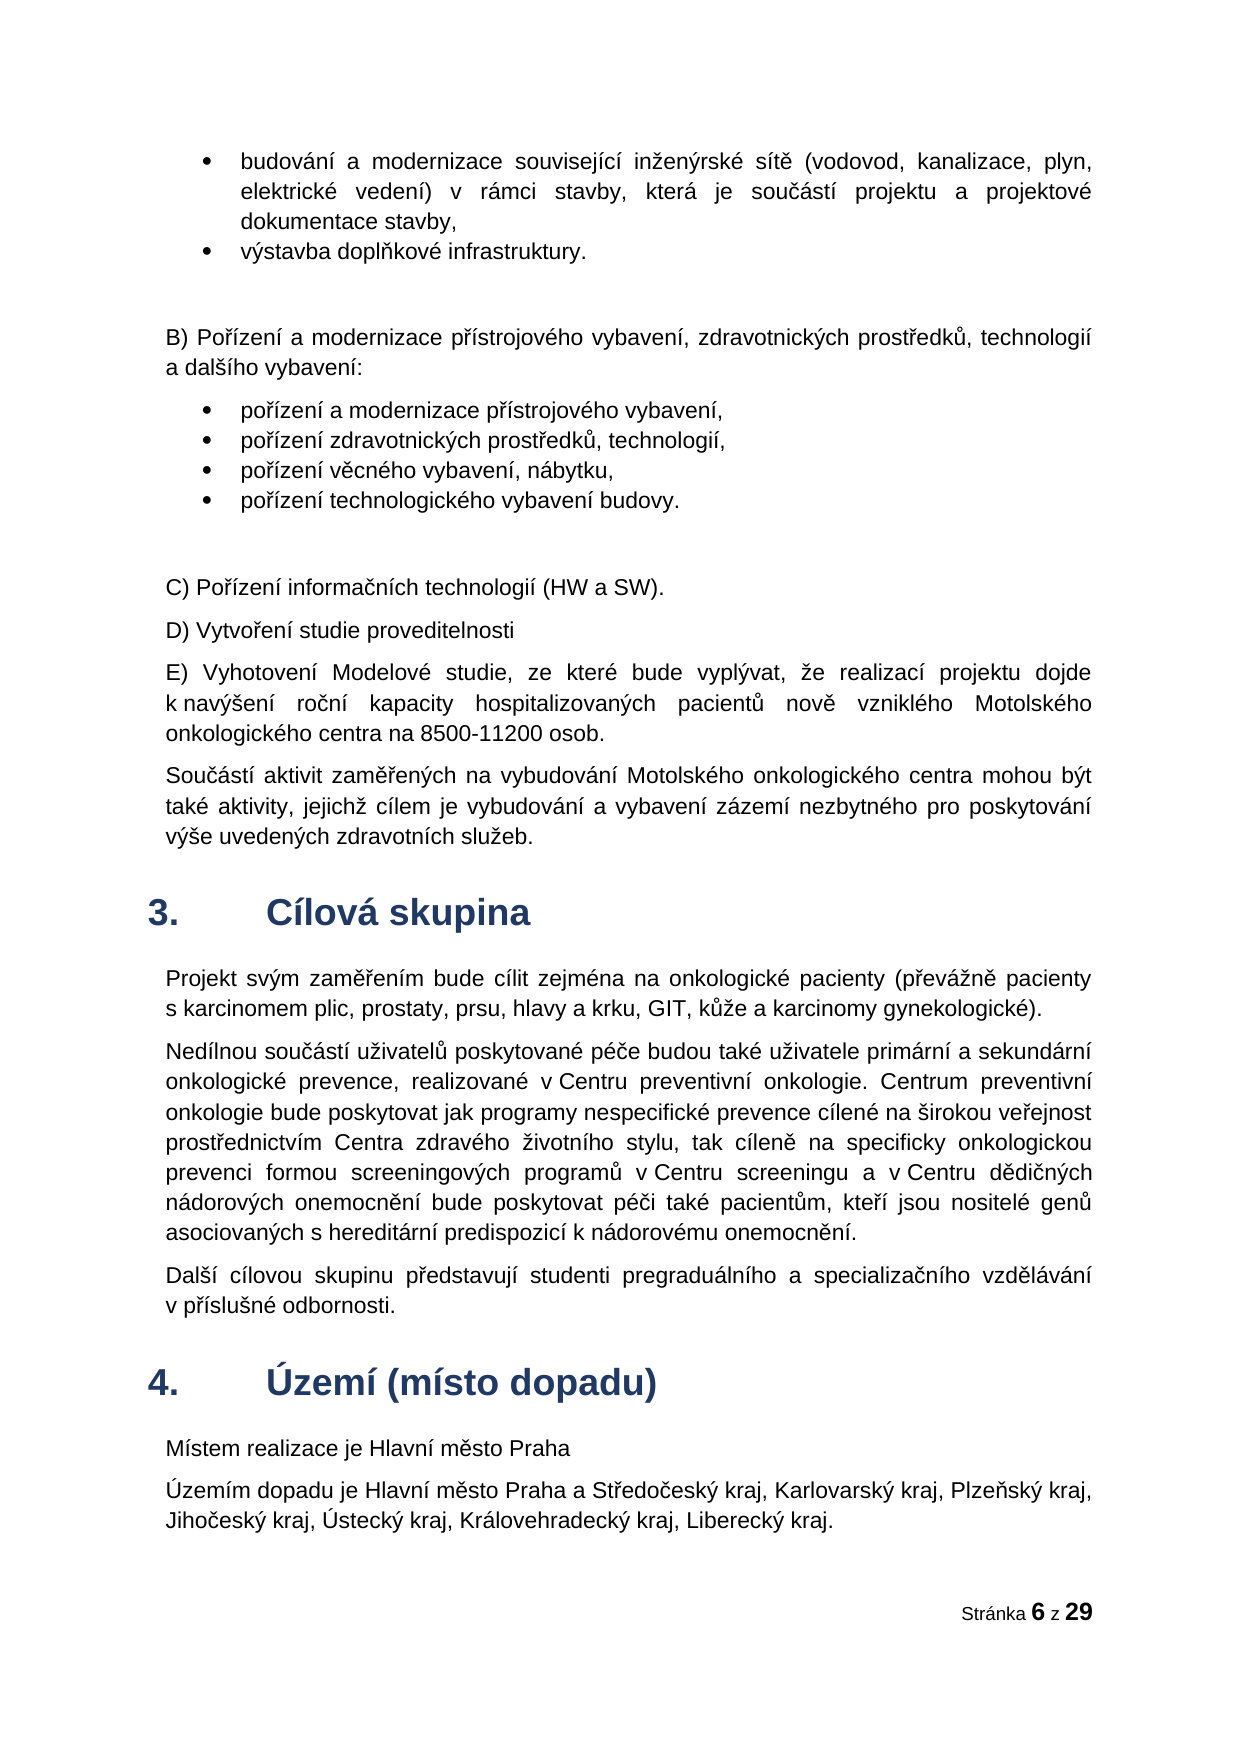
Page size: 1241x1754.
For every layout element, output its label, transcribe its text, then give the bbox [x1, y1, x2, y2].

text Součástí aktivit zaměřených na vybudování Motolského onkologického centra mohou být také aktivity, jejichž cílem je vybudování a vybavení zázemí nezbytného pro poskytování výše uvedených zdravotních služeb. [165, 762, 1093, 849]
text B) Pořízení a modernizace přístrojového vybavení, zdravotnických prostředků, technologií a dalšího vybavení: [165, 324, 1093, 380]
text Další cílovou skupinu představují studenti pregraduálního a specializačního vzdělávání v příslušné odbornosti. [165, 1262, 1093, 1319]
text Místem realizace je Hlavní město Praha [165, 1434, 1093, 1461]
text D) Vytvoření studie proveditelnosti [165, 617, 1093, 643]
list výstavba doplňkové infrastruktury. [203, 238, 1093, 264]
list pořízení zdravotnických prostředků, technologií, [203, 427, 1093, 453]
list budování a modernizace související inženýrské sítě (vodovod, kanalizace, plyn, elektrické vedení) v rámci stavby, která je součástí projektu a projektové dokumentace stavby, [203, 148, 1093, 234]
list pořízení a modernizace přístrojového vybavení, [203, 397, 1093, 423]
text Územím dopadu je Hlavní město Praha a Středočeský kraj, Karlovarský kraj, Plzeňský kraj, Jihočeský kraj, Ústecký kraj, Královehradecký kraj, Liberecký kraj. [165, 1477, 1093, 1534]
text E) Vyhotovení Modelové studie, ze které bude vyplývat, že realizací projektu dojde k navýšení roční kapacity hospitalizovaných pacientů nově vzniklého Motolského onkologického centra na 8500-11200 osob. [165, 659, 1093, 746]
text C) Pořízení informačních technologií (HW a SW). [165, 574, 1093, 600]
subtitle Cílová skupina [148, 891, 1093, 934]
subtitle Území (místo dopadu) [148, 1360, 1093, 1403]
text Nedílnou součástí uživatelů poskytované péče budou také uživatele primární a sekundární onkologické prevence, realizované v Centru preventivní onkologie. Centrum preventivní onkologie bude poskytovat jak programy nespecifické prevence cílené na širokou veřejnost prostřednictvím Centra zdravého životního stylu, tak cíleně na specificky onkologickou prevenci formou screeningových programů v Centru screeningu a v Centru dědičných nádorových onemocnění bude poskytovat péči také pacientům, kteří jsou nositelé genů asociovaných s hereditární predispozicí k nádorovému onemocnění. [165, 1038, 1093, 1246]
text Projekt svým zaměřením bude cílit zejména na onkologické pacienty (převážně pacienty s karcinomem plic, prostaty, prsu, hlavy a krku, GIT, kůže a karcinomy gynekologické). [165, 965, 1093, 1022]
list pořízení věcného vybavení, nábytku, [203, 457, 1093, 483]
list pořízení technologického vybavení budovy. [203, 487, 1093, 513]
